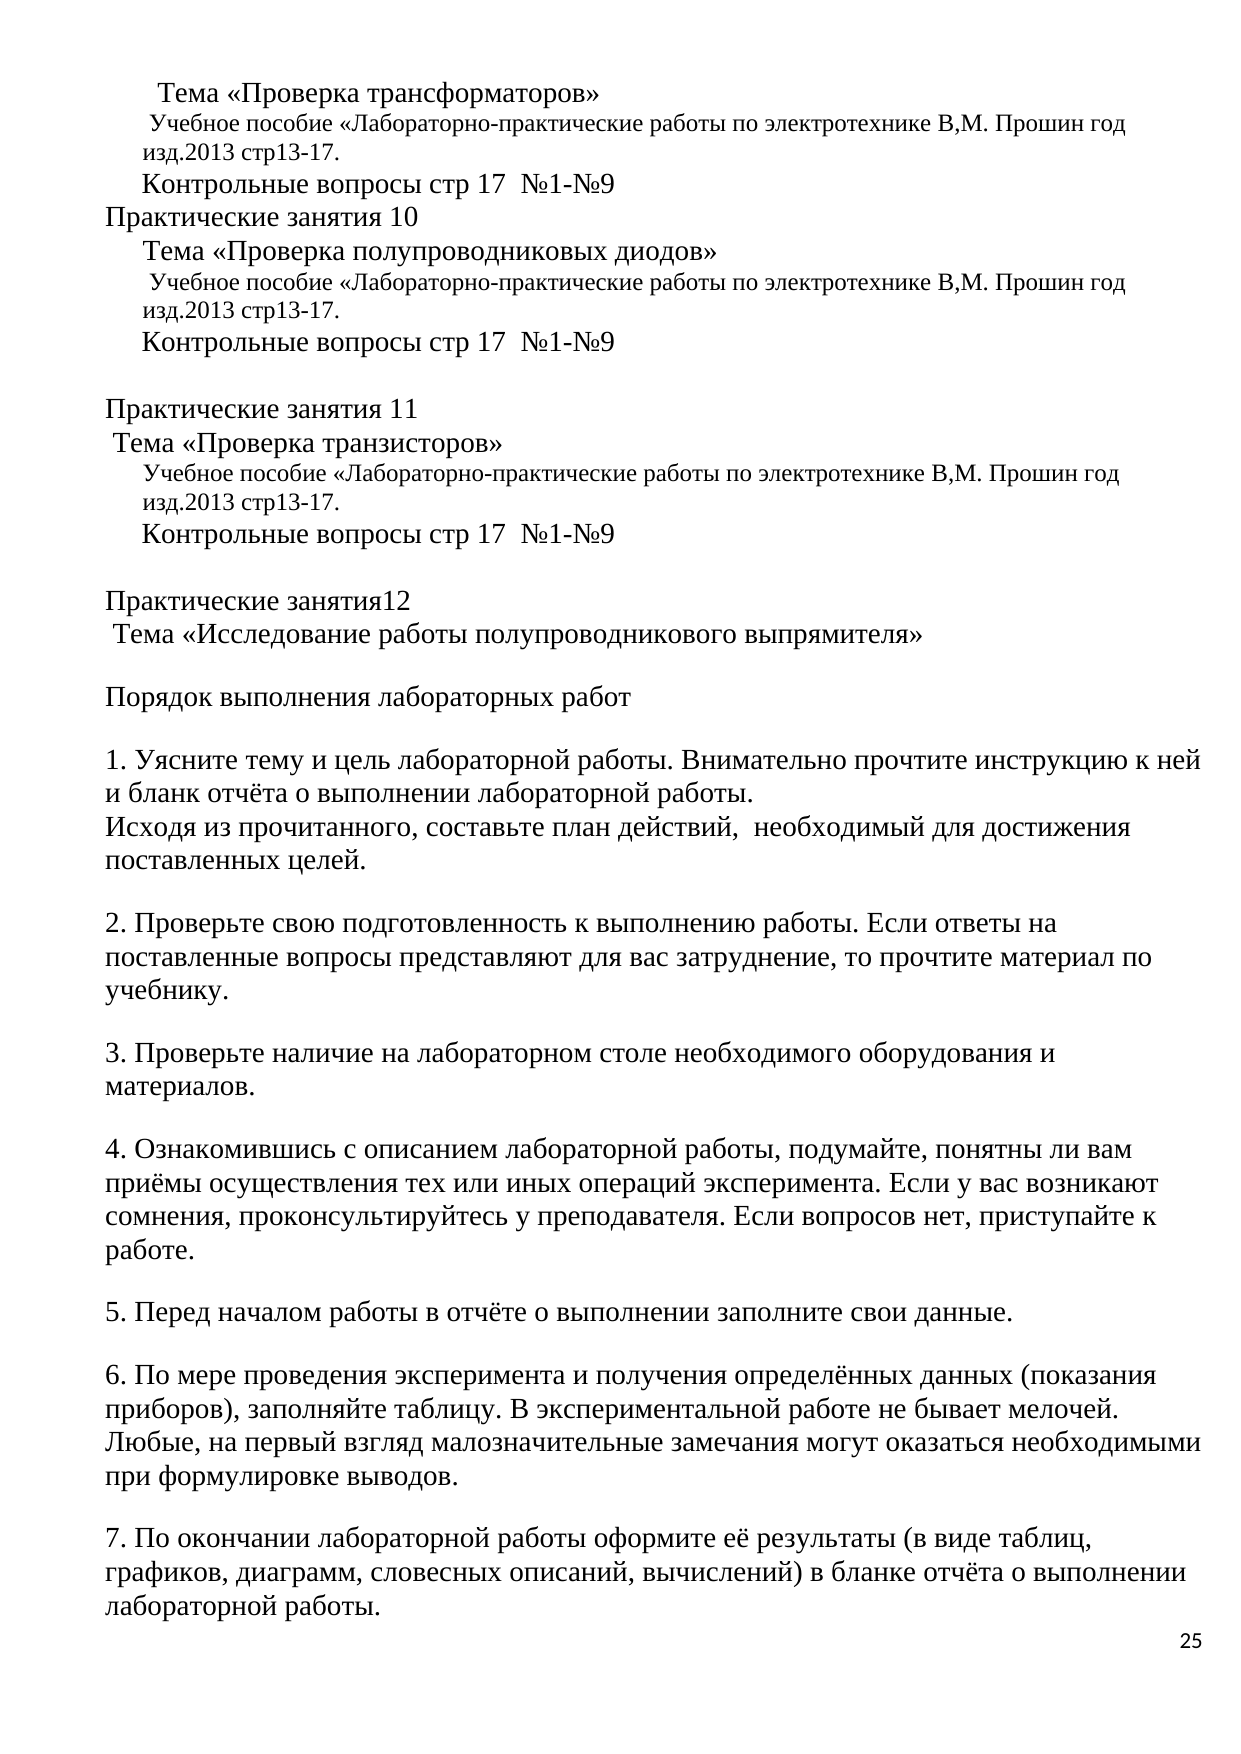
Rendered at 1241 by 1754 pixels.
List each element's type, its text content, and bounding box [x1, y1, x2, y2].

text 5. Перед началом работы в отчёте о выполнении заполните свои данные. [105, 1294, 1203, 1328]
text 6. По мере проведения эксперимента и получения определённых данных (показания приборов), заполняйте таблицу. В экспериментальной работе не бывает мелочей. Любые, на первый взгляд малозначительные замечания могут оказаться необходимыми при формулировке выводов. [105, 1357, 1203, 1491]
text Тема «Исследование работы полупроводникового выпрямителя» [105, 616, 1203, 650]
text 7. По окончании лабораторной работы оформите её результаты (в виде таблиц, графиков, диаграмм, словесных описаний, вычислений) в бланке отчёта о выполнении лабораторной работы. [105, 1521, 1203, 1621]
text Контрольные вопросы стр 17 №1-№9 [105, 166, 1203, 199]
text Практические занятия 11 [105, 391, 1203, 425]
text Контрольные вопросы стр 17 №1-№9 [105, 516, 1203, 549]
text 3. Проверьте наличие на лабораторном столе необходимого оборудования и материалов. [105, 1035, 1203, 1102]
text Практические занятия12 [105, 583, 1203, 616]
text Контрольные вопросы стр 17 №1-№9 [105, 324, 1203, 358]
list Тема «Проверка трансформаторов» [142, 75, 1203, 108]
list Тема «Проверка транзисторов» [105, 425, 1203, 458]
list Учебное пособие «Лабораторно-практические работы по электротехнике В,М. Прошин год изд.2013 стр13-17. [142, 108, 1203, 166]
list Учебное пособие «Лабораторно-практические работы по электротехнике В,М. Прошин год изд.2013 стр13-17. [142, 267, 1203, 324]
text 2. Проверьте свою подготовленность к выполнению работы. Если ответы на поставленные вопросы представляют для вас затруднение, то прочтите материал по учебнику. [105, 905, 1203, 1006]
text 1. Уясните тему и цель лабораторной работы. Внимательно прочтите инструкцию к ней и бланк отчёта о выполнении лабораторной работы. Исходя из прочитанного, составьте план действий, необходимый для достижения поставленных целей. [105, 742, 1203, 876]
text Порядок выполнения лабораторных работ [105, 679, 1203, 713]
list Тема «Проверка полупроводниковых диодов» [142, 233, 1203, 267]
list Учебное пособие «Лабораторно-практические работы по электротехнике В,М. Прошин год изд.2013 стр13-17. [142, 458, 1203, 516]
text 4. Ознакомившись с описанием лабораторной работы, подумайте, понятны ли вам приёмы осуществления тех или иных операций эксперимента. Если у вас возникают сомнения, проконсультируйтесь у преподавателя. Если вопросов нет, приступайте к работе. [105, 1131, 1203, 1265]
text Практические занятия 10 [105, 199, 1203, 233]
